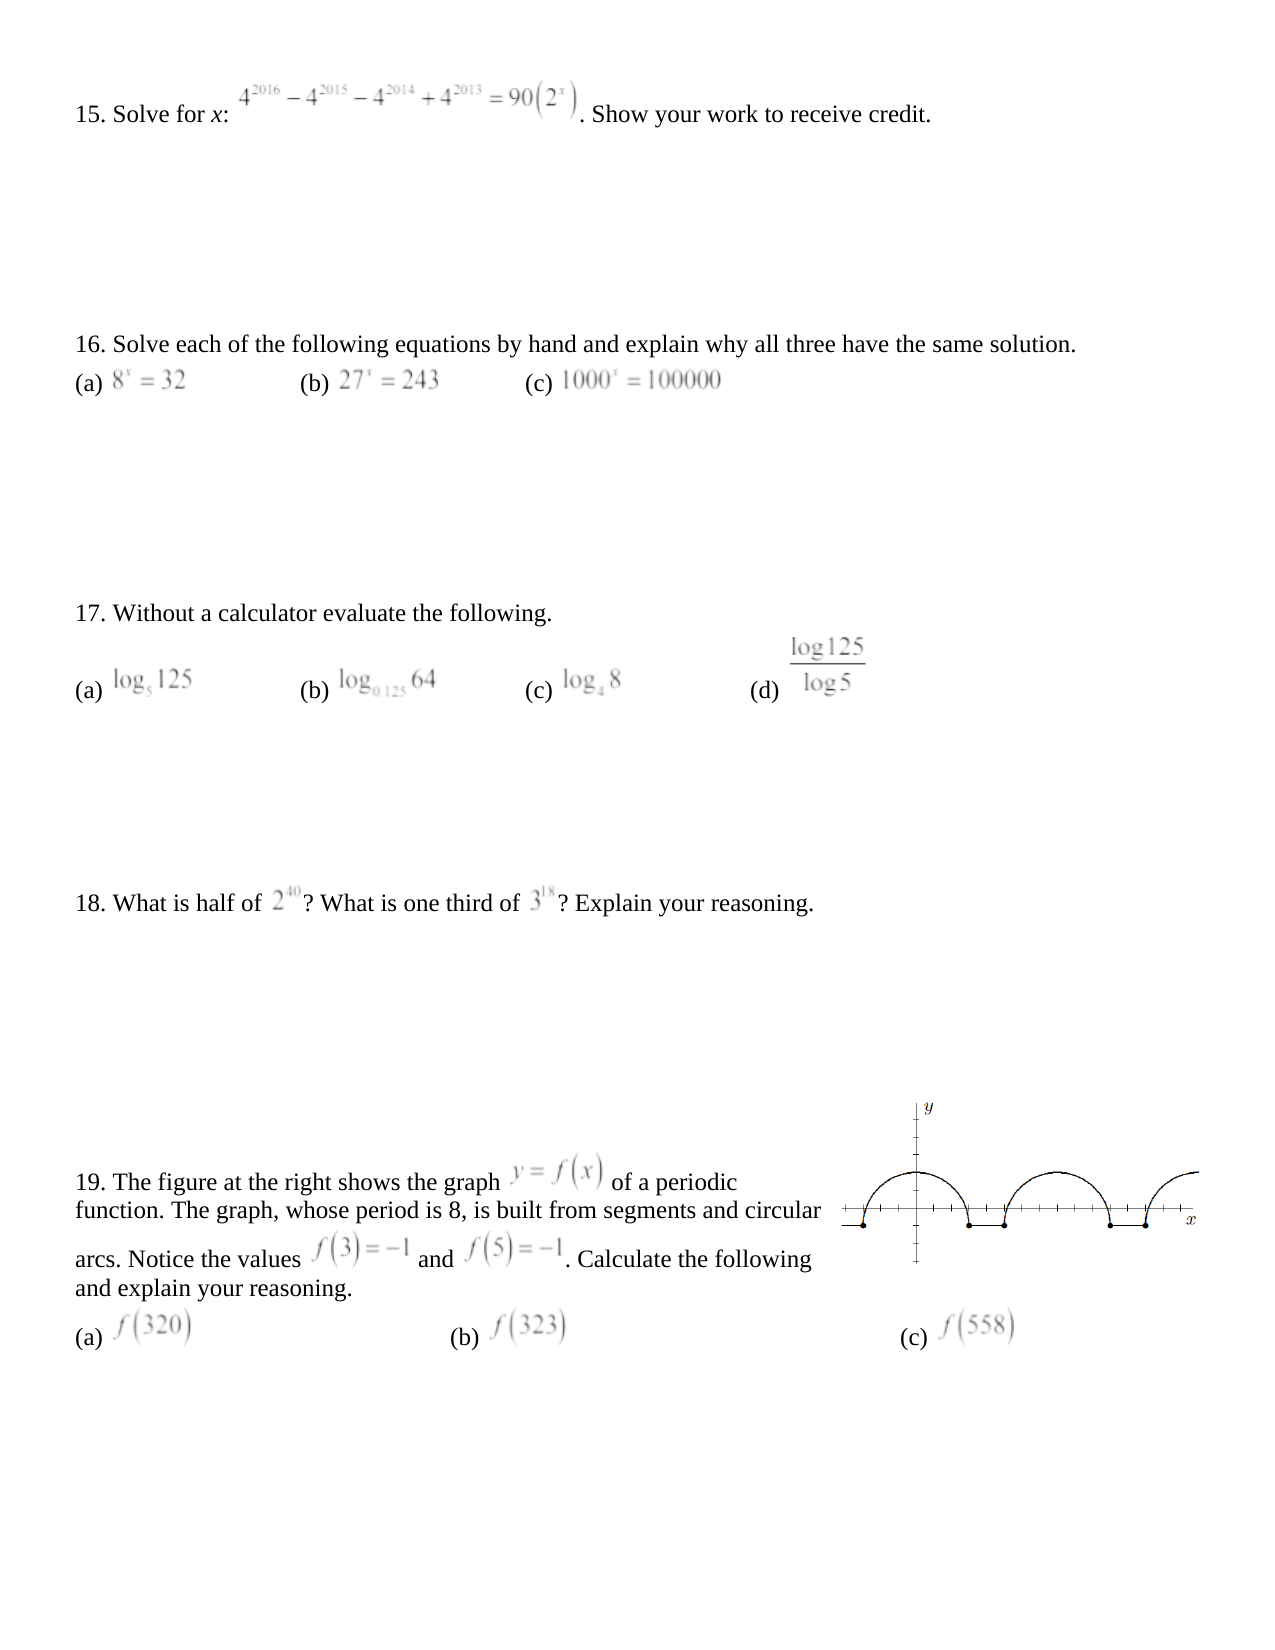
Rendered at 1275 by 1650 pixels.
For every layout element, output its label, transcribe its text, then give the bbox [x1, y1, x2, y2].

text 18. What is half of ? What is one third of ? Explain your reasoning. [75, 878, 1200, 917]
text (a) (b) (c) [75, 1302, 1200, 1351]
picture [841, 1096, 1202, 1264]
text 15. Solve for x: . Show your work to receive credit. [75, 75, 1200, 127]
text 17. Without a calculator evaluate the following. [75, 598, 1200, 626]
text 19. The figure at the right shows the graph of a periodic function. The graph, whose period is 8, is built from segments and circular arcs. Notice the values and . Calculate the following and explain your reasoning. [75, 1147, 1200, 1302]
text (a) (b) (c) (d) [75, 626, 1200, 704]
text 16. Solve each of the following equations by hand and explain why all three have the same solution. [75, 329, 1200, 357]
text (a) (b) (c) [75, 357, 1200, 396]
